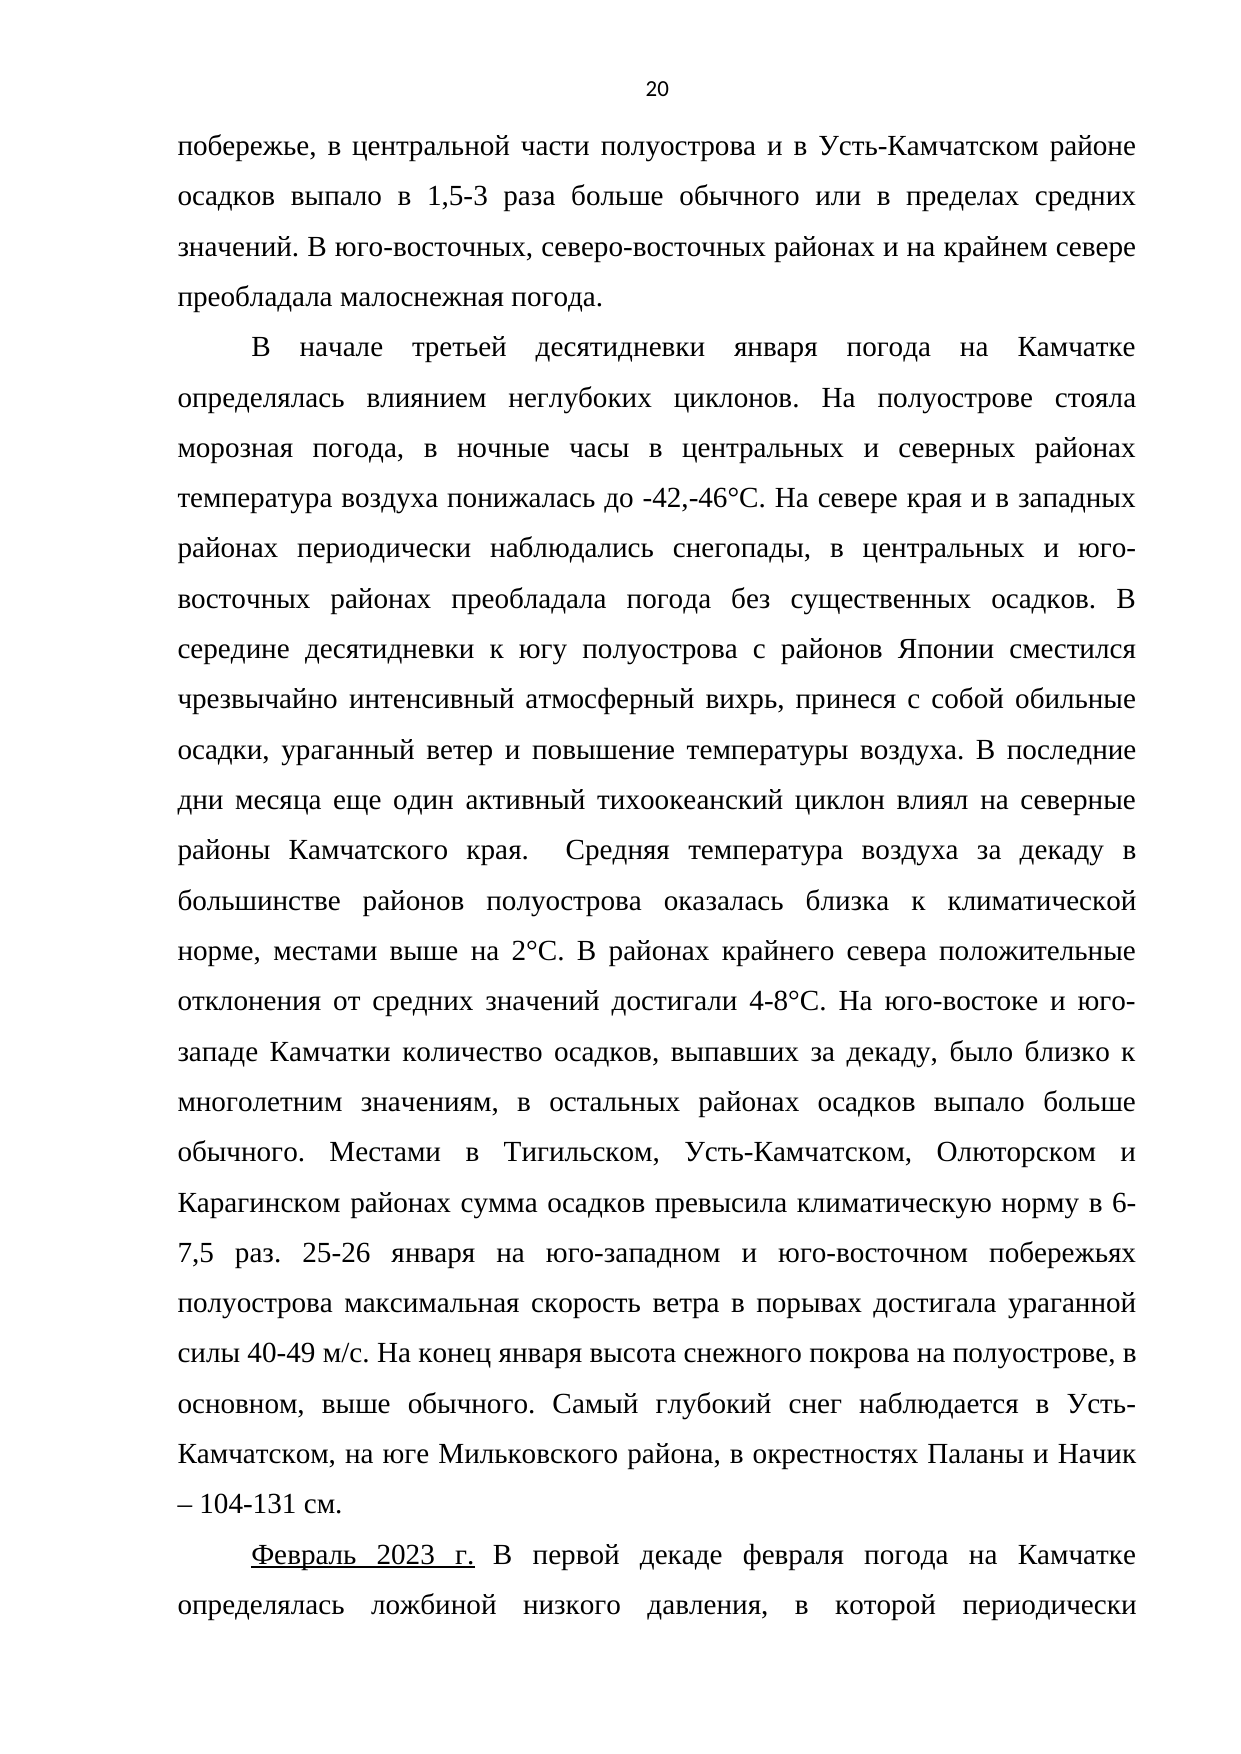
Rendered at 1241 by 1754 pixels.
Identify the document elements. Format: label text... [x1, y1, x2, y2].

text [177, 128, 1137, 313]
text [177, 1537, 1137, 1621]
text В начале третьей десятидневки января погода на Камчатке определялась влиянием неглубоких циклонов. На полуострове стояла морозная погода, в ночные часы в центральных и северных районах температура воздуха понижалась до -42,-46°С. На севере края и в западных районах периодически наблюдались снегопады, в центральных и юго-восточных районах преобладала погода без существенных осадков. В середине десятидневки к югу полуострова с районов Японии сместился чрезвычайно интенсивный атмосферный вихрь, принеся с собой обильные осадки, ураганный ветер и повышение температуры воздуха. В последние дни месяца еще один активный тихоокеанский циклон влиял на северные районы Камчатского края. Средняя температура воздуха за декаду в большинстве районов полуострова оказалась близка к климатической норме, местами выше на 2°С. В районах крайнего севера положительные отклонения от средних значений достигали 4-8°С. На юго-востоке и юго-западе Камчатки количество осадков, выпавших за декаду, было близко к многолетним значениям, в остальных районах осадков выпало больше обычного. Местами в Тигильском, Усть-Камчатском, Олюторском и Карагинском районах сумма осадков превысила климатическую норму в 6-7,5 раз. 25-26 января на юго-западном и юго-восточном побережьях полуострова максимальная скорость ветра в порывах достигала ураганной силы 40-49 м/с. На конец января высота снежного покрова на полуострове, в основном, выше обычного. Самый глубокий снег наблюдается в Усть-Камчатском, на юге Мильковского района, в окрестностях Паланы и Начик – 104-131 см. [177, 329, 1137, 1520]
